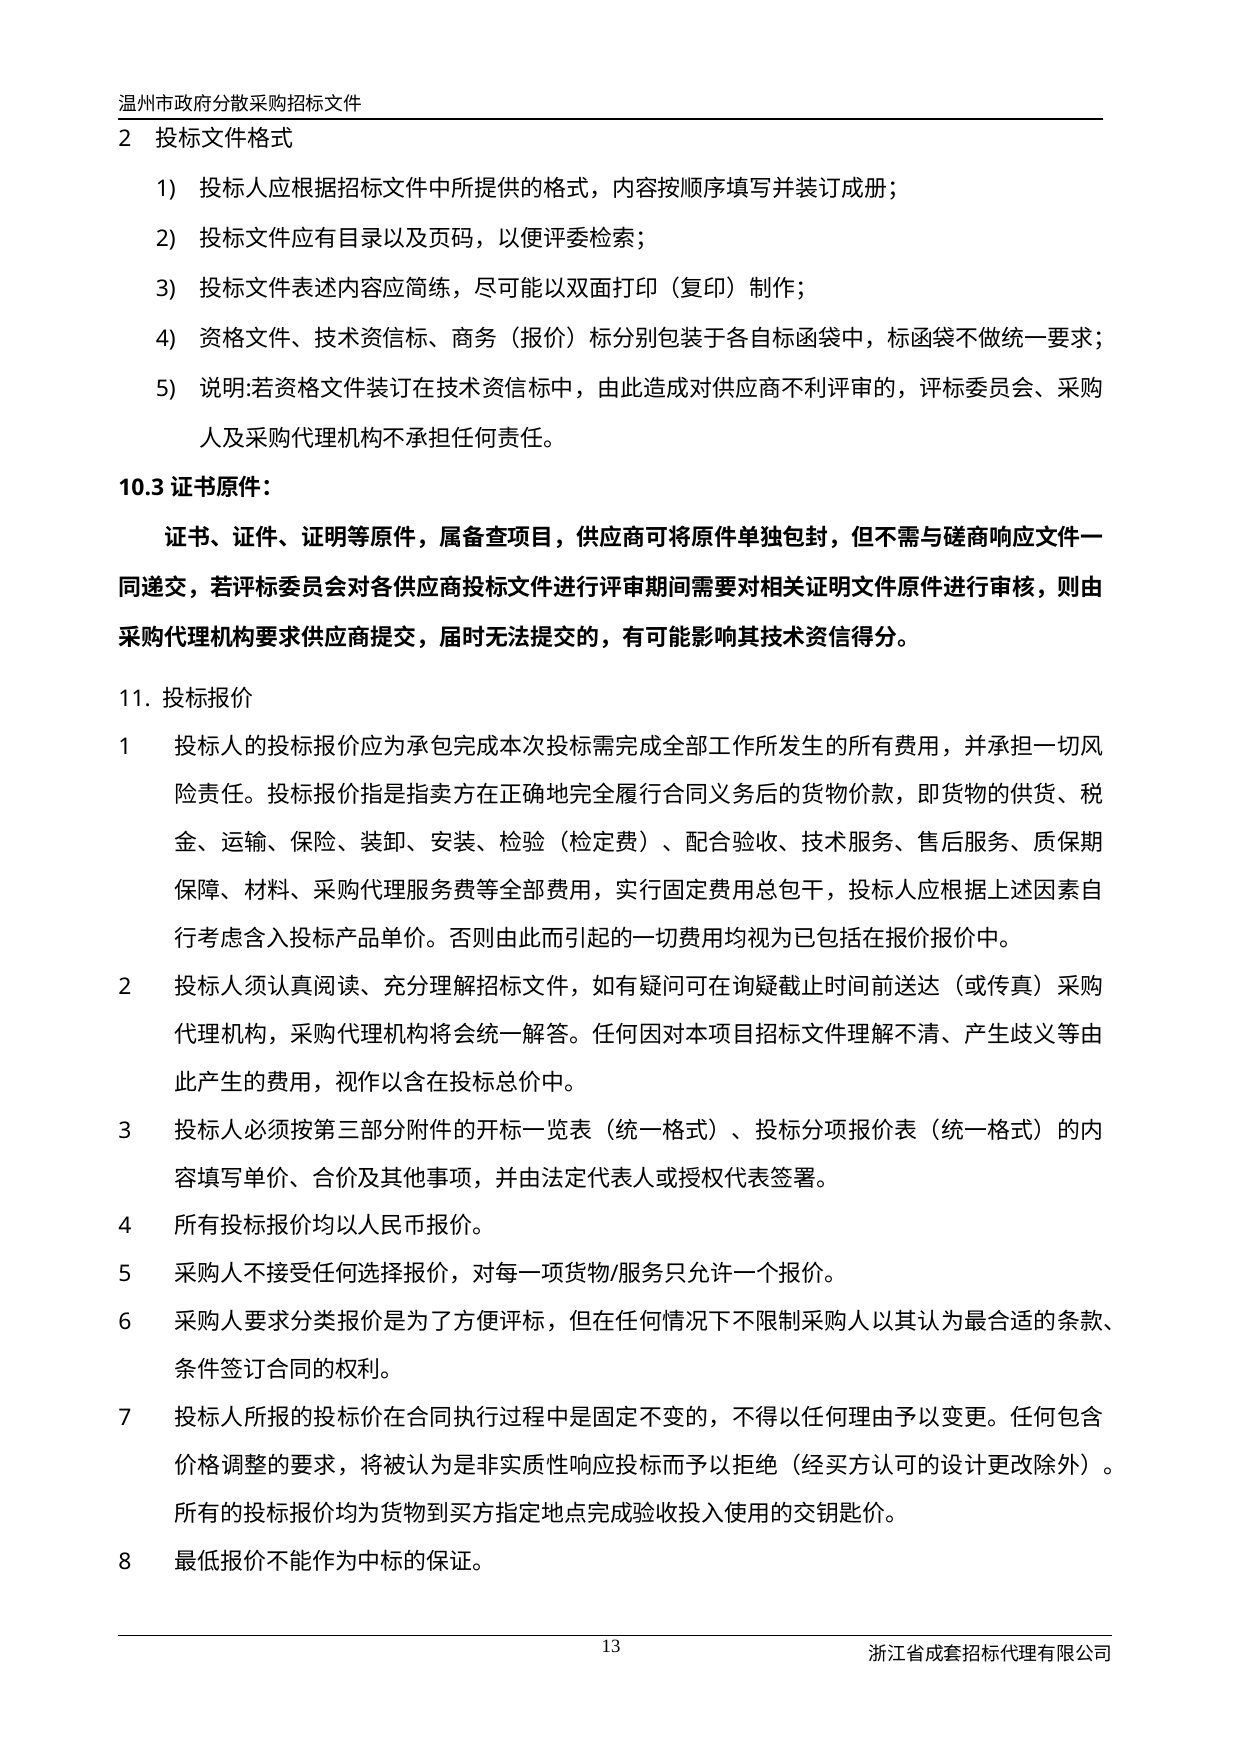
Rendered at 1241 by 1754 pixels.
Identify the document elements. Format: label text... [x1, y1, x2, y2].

list 最低报价不能作为中标的保证。 [118, 1531, 1103, 1579]
list 投标文件格式 [118, 120, 1103, 153]
list 资格文件、技术资信标、商务（报价）标分别包装于各自标函袋中，标函袋不做统一要求； [156, 319, 1103, 353]
list 投标文件表述内容应简练，尽可能以双面打印（复印）制作； [156, 269, 1103, 303]
list 投标人所报的投标价在合同执行过程中是固定不变的，不得以任何理由予以变更。任何包含价格调整的要求，将被认为是非实质性响应投标而予以拒绝（经买方认可的设计更改除外）。所有的投标报价均为货物到买方指定地点完成验收投入使用的交钥匙价。 [118, 1387, 1103, 1531]
text 10.3 证书原件： [118, 469, 1103, 502]
list 采购人要求分类报价是为了方便评标，但在任何情况下不限制采购人以其认为最合适的条款、条件签订合同的权利。 [118, 1291, 1103, 1387]
list 所有投标报价均以人民币报价。 [118, 1196, 1103, 1243]
list 投标人必须按第三部分附件的开标一览表（统一格式）、投标分项报价表（统一格式）的内容填写单价、合价及其他事项，并由法定代表人或授权代表签署。 [118, 1100, 1103, 1196]
list 投标文件应有目录以及页码，以便评委检索； [156, 219, 1103, 253]
text 证书、证件、证明等原件，属备查项目，供应商可将原件单独包封，但不需与磋商响应文件一同递交，若评标委员会对各供应商投标文件进行评审期间需要对相关证明文件原件进行审核，则由采购代理机构要求供应商提交，届时无法提交的，有可能影响其技术资信得分。 [118, 519, 1103, 652]
list 投标人应根据招标文件中所提供的格式，内容按顺序填写并装订成册； [156, 169, 1103, 203]
list 投标人的投标报价应为承包完成本次投标需完成全部工作所发生的所有费用，并承担一切风险责任。投标报价指是指卖方在正确地完全履行合同义务后的货物价款，即货物的供货、税金、运输、保险、装卸、安装、检验（检定费）、配合验收、技术服务、售后服务、质保期保障、材料、采购代理服务费等全部费用，实行固定费用总包干，投标人应根据上述因素自行考虑含入投标产品单价。否则由此而引起的一切费用均视为已包括在报价报价中。 [118, 716, 1103, 956]
list 说明:若资格文件装订在技术资信标中，由此造成对供应商不利评审的，评标委员会、采购人及采购代理机构不承担任何责任。 [156, 369, 1103, 453]
list 投标报价 [118, 668, 1103, 716]
list 投标人须认真阅读、充分理解招标文件，如有疑问可在询疑截止时间前送达（或传真）采购代理机构，采购代理机构将会统一解答。任何因对本项目招标文件理解不清、产生歧义等由此产生的费用，视作以含在投标总价中。 [118, 956, 1103, 1100]
list 采购人不接受任何选择报价，对每一项货物/服务只允许一个报价。 [118, 1243, 1103, 1291]
